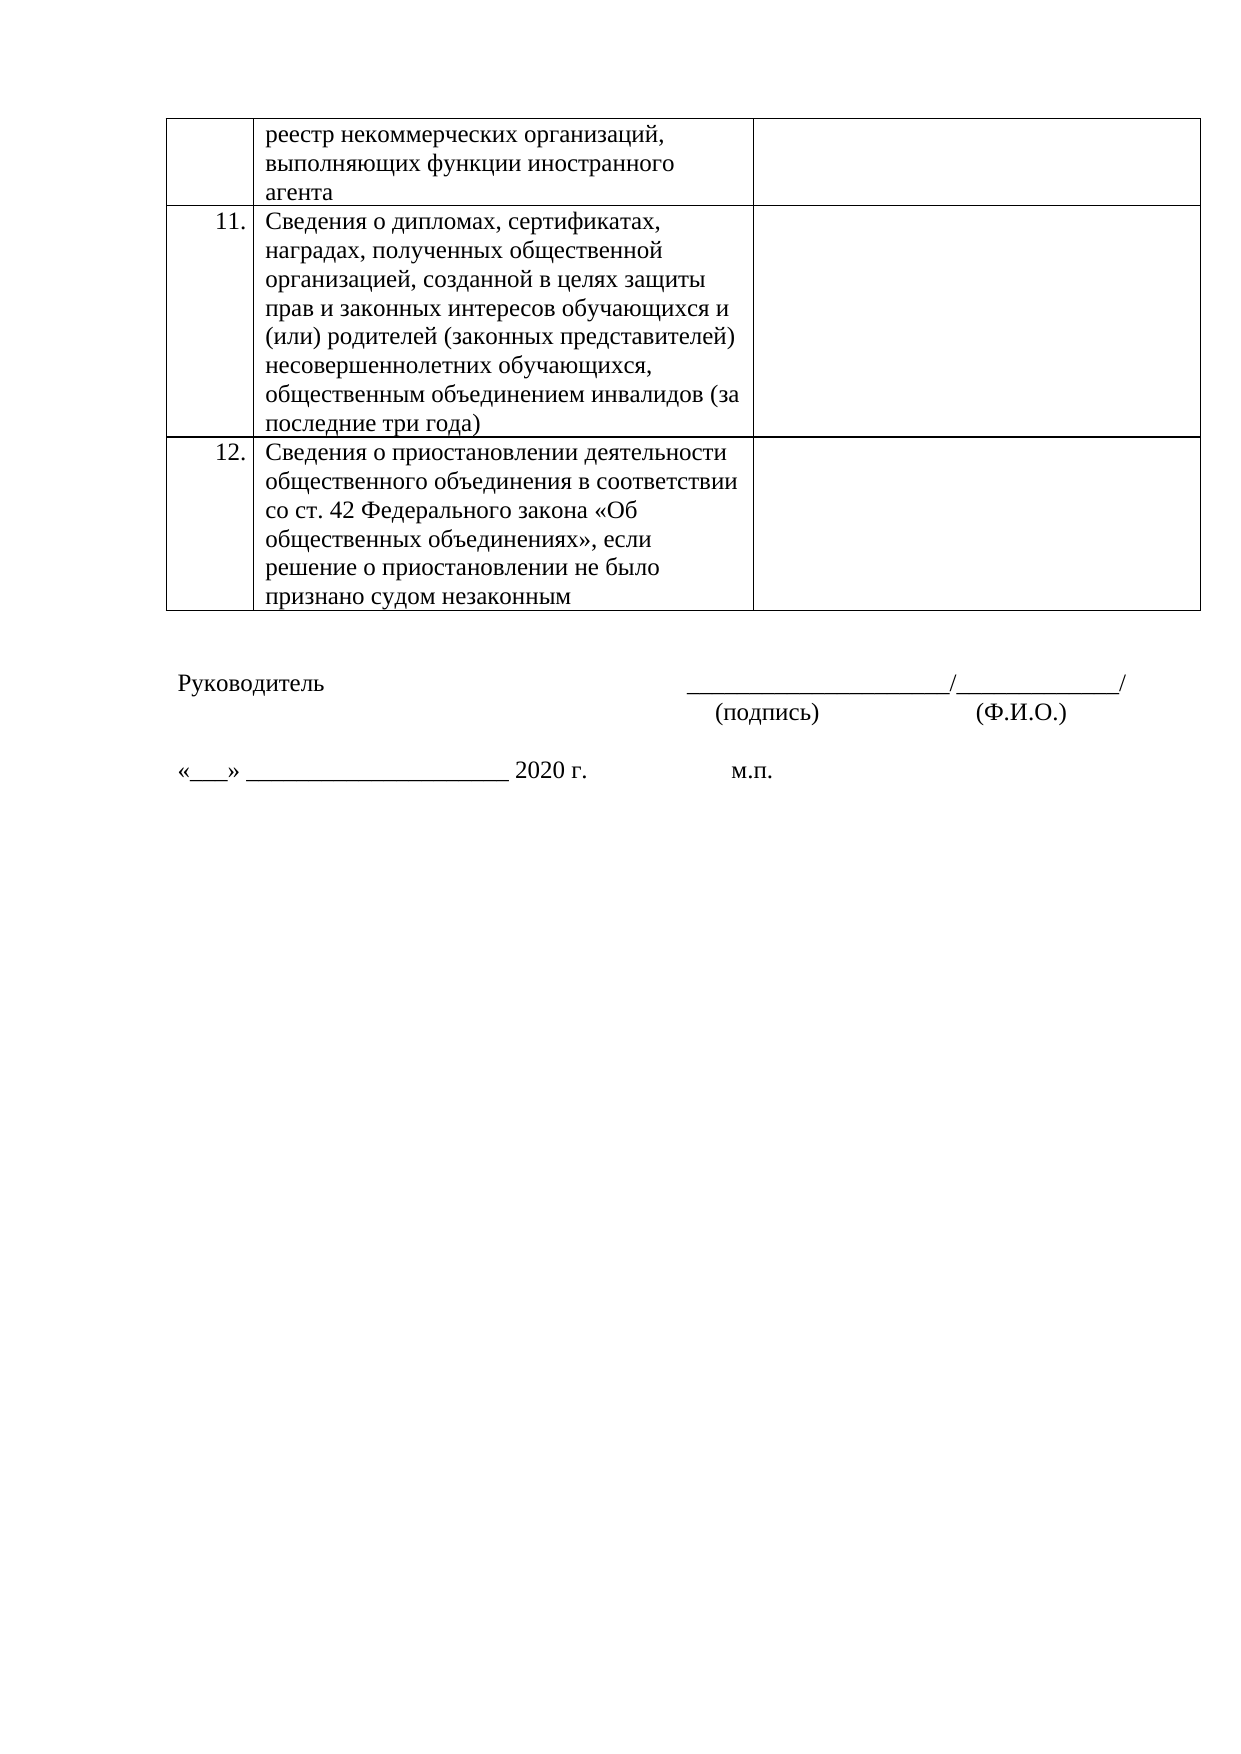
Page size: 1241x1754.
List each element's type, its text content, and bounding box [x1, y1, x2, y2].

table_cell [254, 119, 753, 205]
table_cell Сведения о приостановлении деятельности общественного объединения в соответствии со ст. 42 Федерального закона «Об общественных объединениях», если решение о приостановлении не было признано судом незаконным [254, 438, 753, 610]
text «___» _____________________ 2020 г. м.п. [177, 755, 1152, 783]
table_cell Сведения о дипломах, сертификатах, наградах, полученных общественной организацией, созданной в целях защиты прав и законных интересов обучающихся и (или) родителей (законных представителей) несовершеннолетних обучающихся, общественным объединением инвалидов (за последние три года) [254, 206, 753, 436]
table_cell [167, 438, 253, 610]
text (подпись) (Ф.И.О.) [177, 697, 1152, 726]
table_cell [754, 438, 1200, 610]
table_cell [754, 119, 1200, 205]
text Руководитель _____________________/_____________/ [177, 668, 1152, 697]
table_cell [167, 119, 253, 205]
table_cell [754, 206, 1200, 436]
table_cell [167, 206, 253, 436]
